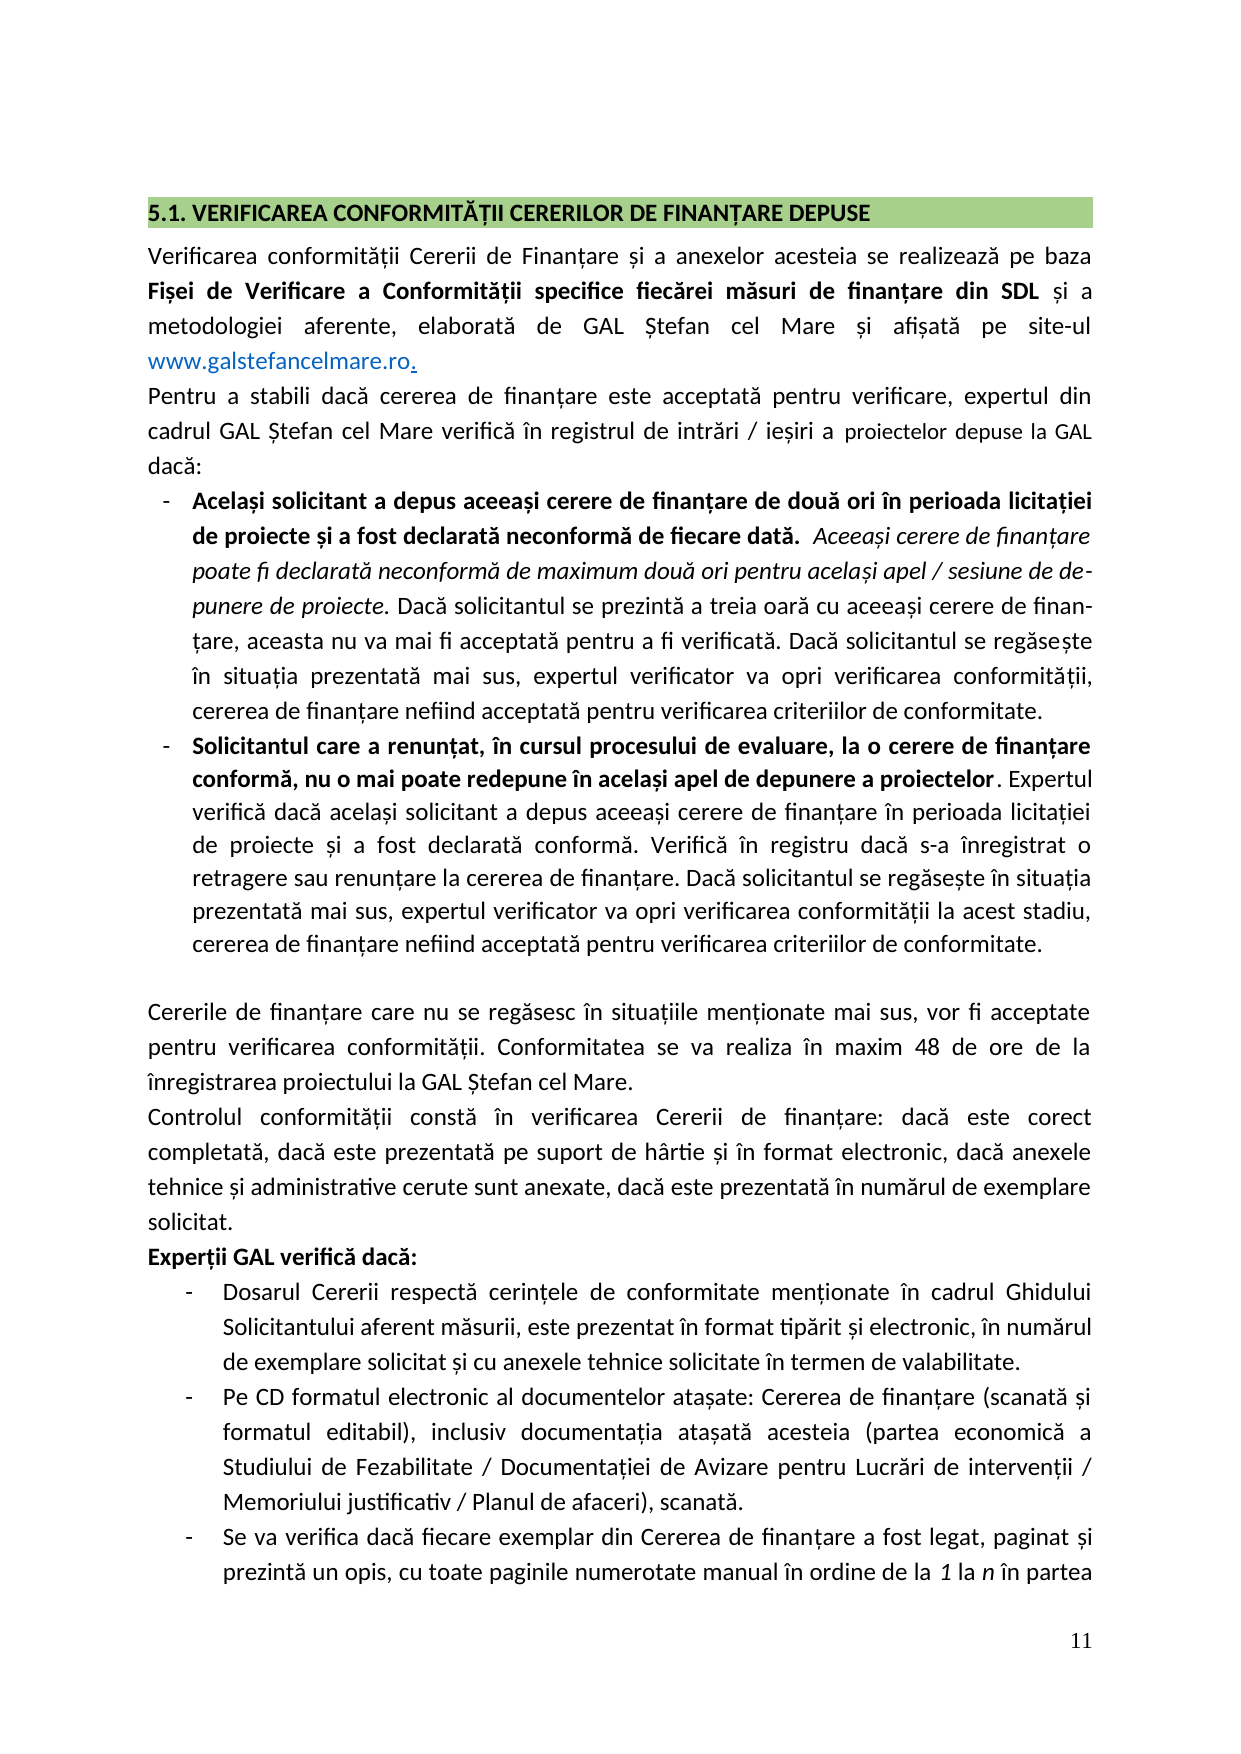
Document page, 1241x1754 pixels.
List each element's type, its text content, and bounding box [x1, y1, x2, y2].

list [185, 1521, 1093, 1586]
list Pe CD formatul electronic al documentelor atașate: Cererea de finanțare (scanată și formatul editabil), inclusiv documentația atașată acesteia (partea economică a Studiului de Fezabilitate / Documentației de Avizare pentru Lucrări de intervenții / Memoriului justificativ / Planul de afaceri), scanată. [185, 1381, 1093, 1516]
text 5.1. VERIFICAREA CONFORMITĂŢII CERERILOR DE FINANŢARE DEPUSE [148, 197, 1093, 228]
list Controlul conformității constă în verificarea Cererii de finanțare: dacă este corect completată, dacă este prezentată pe suport de hârtie și în format electronic, dacă anexele tehnice și administrative cerute sunt anexate, dacă este prezentată în numărul de exemplare solicitat. [148, 1101, 1093, 1236]
list Experții GAL verifică dacă: [148, 1241, 1093, 1271]
text Verificarea conformităţii Cererii de Finanţare şi a anexelor acesteia se realizează pe baza Fişei de Verificare a Conformităţii specifice fiecărei măsuri de finanțare din SDL și a metodologiei aferente, elaborată de GAL Ștefan cel Mare și afișată pe site-ul www.galstefancelmare.ro. [148, 240, 1093, 376]
list Cererile de finanțare care nu se regăsesc în situațiile menționate mai sus, vor fi acceptate pentru verificarea conformității. Conformitatea se va realiza în maxim 48 de ore de la înregistrarea proiectului la GAL Ștefan cel Mare. [148, 996, 1093, 1096]
text Pentru a stabili dacă cererea de finanţare este acceptată pentru verificare, expertul din cadrul GAL Ștefan cel Mare verifică în registrul de intrări / ieșiri a proiectelor depuse la GAL dacă: [148, 380, 1093, 481]
list Solicitantul care a renunțat, în cursul procesului de evaluare, la o cerere de finanțare conformă, nu o mai poate redepune în același apel de depunere a proiectelor. Expertul verifică dacă același solicitant a depus aceeași cerere de finanțare în perioada licitației de proiecte și a fost declarată conformă. Verifică în registru dacă s-a înregistrat o retragere sau renunțare la cererea de finanțare. Dacă solicitantul se regăsește în situația prezentată mai sus, expertul verificator va opri verificarea conformității la acest stadiu, cererea de finanțare nefiind acceptată pentru verificarea criteriilor de conformitate. [162, 730, 1093, 958]
list Dosarul Cererii respectă cerințele de conformitate menționate în cadrul Ghidului Solicitantului aferent măsurii, este prezentat în format tipărit şi electronic, în numărul de exemplare solicitat și cu anexele tehnice solicitate în termen de valabilitate. [185, 1276, 1093, 1376]
list Acelaşi solicitant a depus aceeaşi cerere de finanţare de două ori în perioada licitaţiei de proiecte şi a fost declarată neconformă de fiecare dată. Aceeaşi cerere de finanţare poate fi declarată neconformă de maximum două ori pentru același apel / sesiune de depunere de proiecte. Dacă solicitantul se prezintă a treia oară cu aceeaşi cerere de finanţare, aceasta nu va mai fi acceptată pentru a fi verificată. Dacă solicitantul se regăseşte în situaţia prezentată mai sus, expertul verificator va opri verificarea conformităţii, cererea de finanţare nefiind acceptată pentru verificarea criteriilor de conformitate. [162, 485, 1093, 726]
